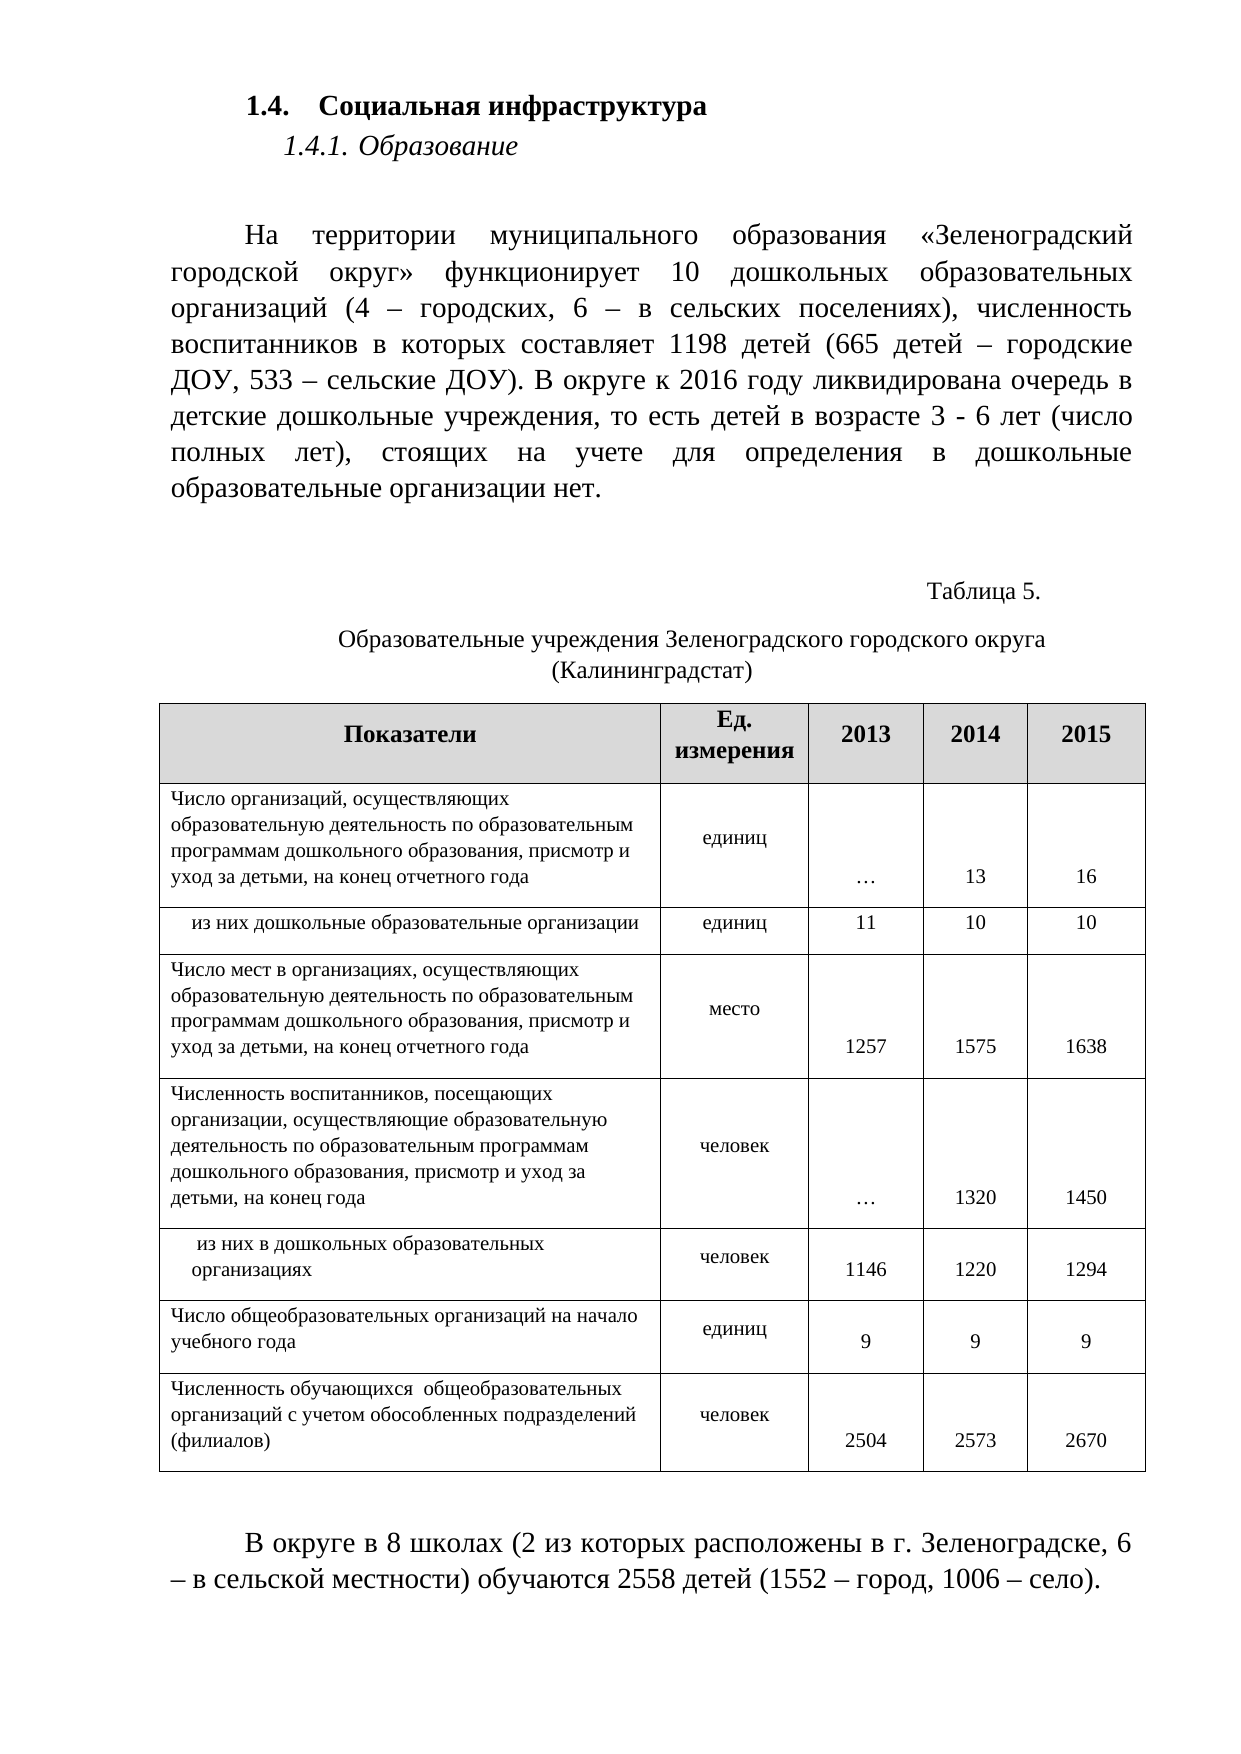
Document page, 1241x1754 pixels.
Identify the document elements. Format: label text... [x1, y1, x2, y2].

table_cell из них дошкольные образовательные организации [160, 908, 660, 953]
table_cell Число общеобразовательных организаций на начало учебного года [160, 1301, 660, 1373]
table_cell Число организаций, осуществляющих образовательную деятельность по образовательным программам дошкольного образования, присмотр и уход за детьми, на конец отчетного года [160, 784, 660, 907]
table_cell 1575 [924, 955, 1027, 1078]
table_cell из них в дошкольных образовательных организациях [160, 1229, 660, 1300]
table_cell 1146 [809, 1229, 923, 1300]
table_cell 1450 [1028, 1079, 1145, 1228]
text Таблица 5. [760, 576, 1133, 605]
table_cell человек [661, 1374, 808, 1471]
table_header Показатели [160, 704, 660, 783]
table_cell человек [661, 1229, 808, 1300]
table_header 2013 [809, 704, 923, 783]
subtitle Образование [283, 128, 1133, 162]
table_cell 16 [1028, 784, 1145, 907]
table_cell Число мест в организациях, осуществляющих образовательную деятельность по образовательным программам дошкольного образования, присмотр и уход за детьми, на конец отчетного года [160, 955, 660, 1078]
table_header 2015 [1028, 704, 1145, 783]
table_cell 9 [1028, 1301, 1145, 1373]
table_cell 13 [924, 784, 1027, 907]
table_cell единиц [661, 908, 808, 953]
table_cell 1257 [809, 955, 923, 1078]
table_cell единиц [661, 784, 808, 907]
table_cell 2670 [1028, 1374, 1145, 1471]
table_cell человек [661, 1079, 808, 1228]
table_cell … [809, 784, 923, 907]
table_cell 1320 [924, 1079, 1027, 1228]
subtitle Социальная инфраструктура [246, 88, 1133, 122]
table_cell 9 [809, 1301, 923, 1373]
table_cell 11 [809, 908, 923, 953]
table_cell единиц [661, 1301, 808, 1373]
table_cell место [661, 955, 808, 1078]
table_cell 1294 [1028, 1229, 1145, 1300]
table_cell 1220 [924, 1229, 1027, 1300]
table_cell 1638 [1028, 955, 1145, 1078]
table_cell 2504 [809, 1374, 923, 1471]
table_header 2014 [924, 704, 1027, 783]
text На территории муниципального образования «Зеленоградский городской округ» функционирует 10 дошкольных образовательных организаций (4 – городских, 6 – в сельских поселениях), численность воспитанников в которых составляет 1198 детей (665 детей – городские ДОУ, 533 – сельские ДОУ). В округе к 2016 году ликвидирована очередь в детские дошкольные учреждения, то есть детей в возрасте 3 - 6 лет (число полных лет), стоящих на учете для определения в дошкольные образовательные организации нет. [171, 217, 1133, 504]
table_cell Численность обучающихся общеобразовательных организаций с учетом обособленных подразделений (филиалов) [160, 1374, 660, 1471]
table_cell 2573 [924, 1374, 1027, 1471]
table_cell Численность воспитанников, посещающих организации, осуществляющие образовательную деятельность по образовательным программам дошкольного образования, присмотр и уход за детьми, на конец года [160, 1079, 660, 1228]
text В округе в 8 школах (2 из которых расположены в г. Зеленоградске, 6 – в сельской местности) обучаются 2558 детей (1552 – город, 1006 – село). [171, 1525, 1133, 1594]
text Образовательные учреждения Зеленоградского городского округа (Калининградстат) [171, 624, 1133, 684]
table_header Ед. измерения [661, 704, 808, 783]
table_cell 9 [924, 1301, 1027, 1373]
table_cell … [809, 1079, 923, 1228]
table_cell 10 [1028, 908, 1145, 953]
table_cell 10 [924, 908, 1027, 953]
